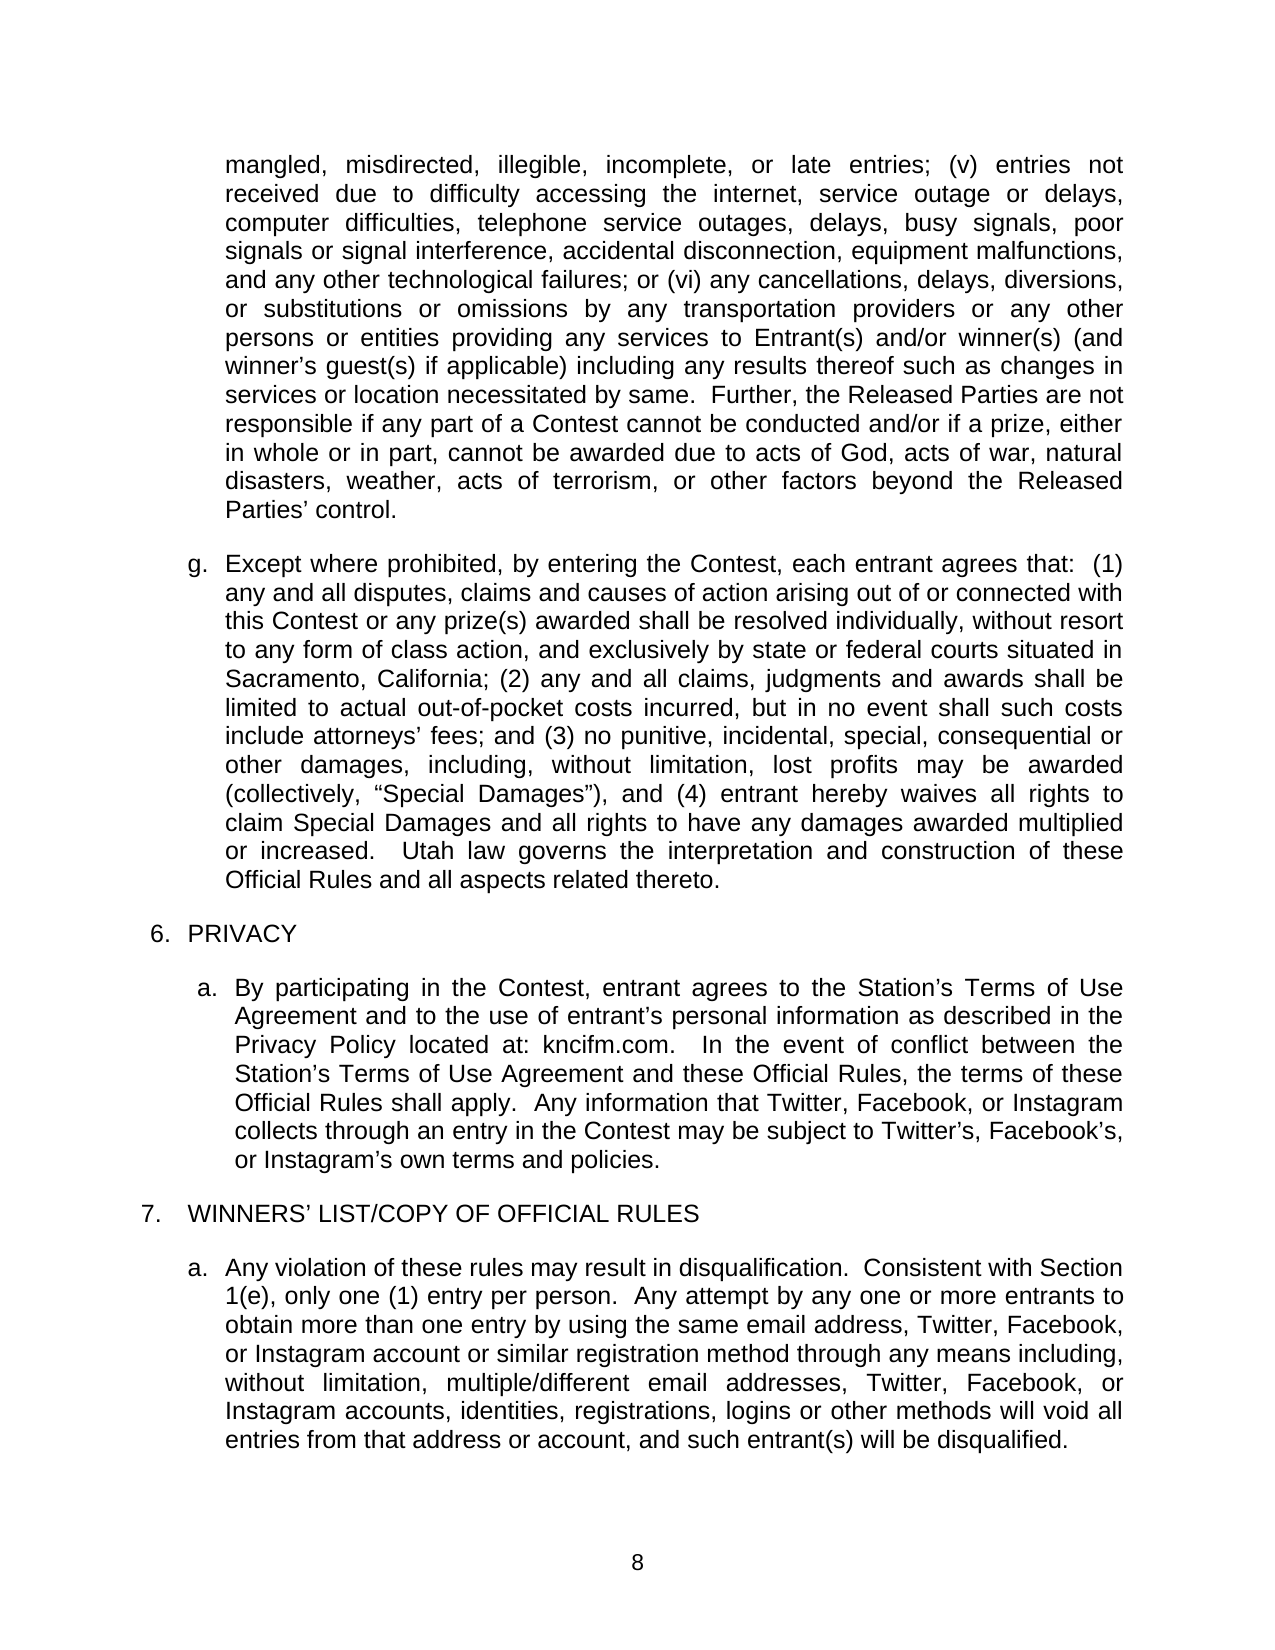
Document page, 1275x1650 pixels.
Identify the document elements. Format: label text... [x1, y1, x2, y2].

subtitle 7. WINNERS’ LIST/COPY OF OFFICIAL RULES [141, 1199, 1125, 1227]
subtitle Except where prohibited, by entering the Contest, each entrant agrees that: (1) any and all disputes, claims and causes of action arising out of or connected with this Contest or any prize(s) awarded shall be resolved individually, without resort to any form of class action, and exclusively by state or federal courts situated in Sacramento, California; (2) any and all claims, judgments and awards shall be limited to actual out-of-pocket costs incurred, but in no event shall such costs include attorneys’ fees; and (3) no punitive, incidental, special, consequential or other damages, including, without limitation, lost profits may be awarded (collectively, “Special Damages”), and (4) entrant hereby waives all rights to claim Special Damages and all rights to have any damages awarded multiplied or increased. Utah law governs the interpretation and construction of these Official Rules and all aspects related thereto. [187, 549, 1125, 894]
subtitle Any violation of these rules may result in disqualification. Consistent with Section 1(e), only one (1) entry per person. Any attempt by any one or more entrants to obtain more than one entry by using the same email address, Twitter, Facebook, or Instagram account or similar registration method through any means including, without limitation, multiple/different email addresses, Twitter, Facebook, or Instagram accounts, identities, registrations, logins or other methods will void all entries from that address or account, and such entrant(s) will be disqualified. [187, 1252, 1125, 1454]
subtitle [187, 150, 1125, 524]
subtitle PRIVACY [150, 919, 1125, 947]
subtitle By participating in the Contest, entrant agrees to the Station’s Terms of Use Agreement and to the use of entrant’s personal information as described in the Privacy Policy located at: kncifm.com. In the event of conflict between the Station’s Terms of Use Agreement and these Official Rules, the terms of these Official Rules shall apply. Any information that Twitter, Facebook, or Instagram collects through an entry in the Contest may be subject to Twitter’s, Facebook’s, or Instagram’s own terms and policies. [197, 972, 1125, 1174]
